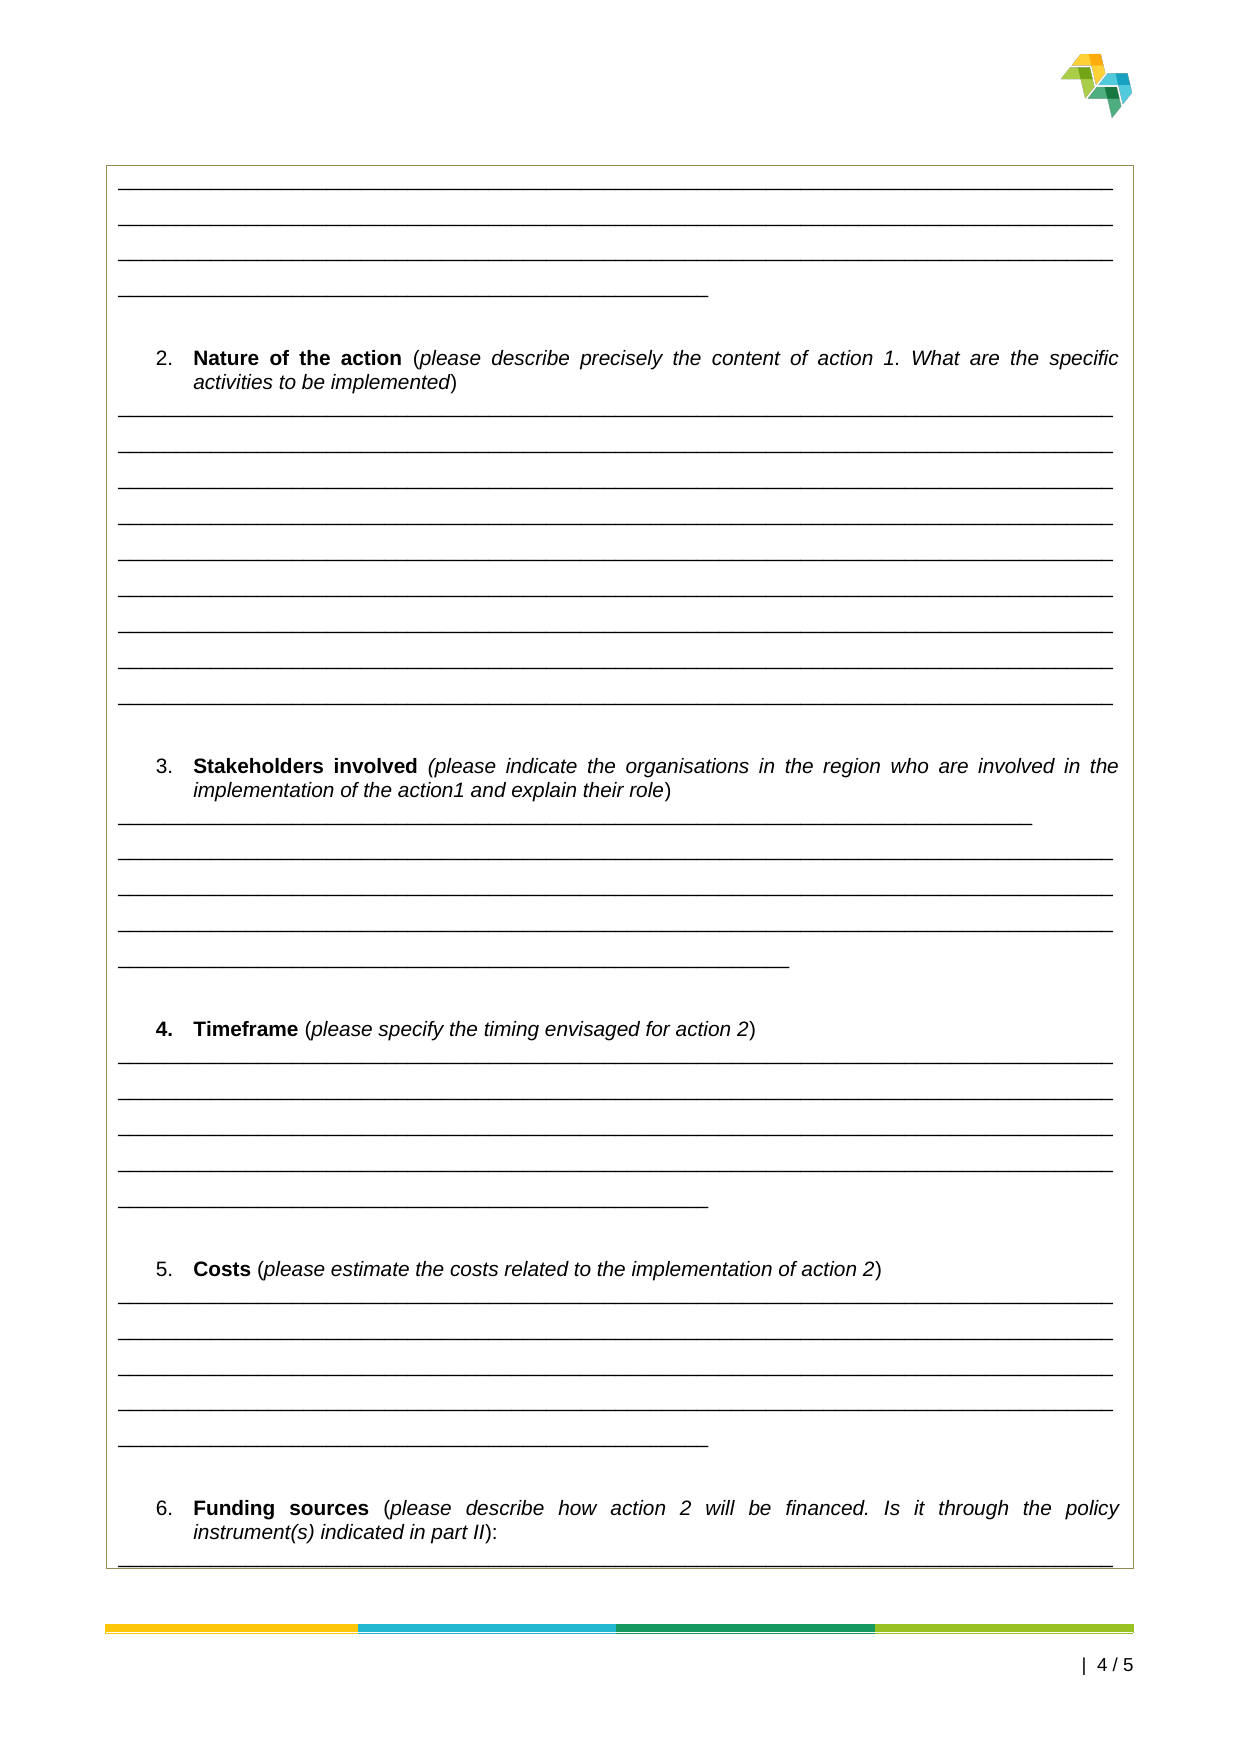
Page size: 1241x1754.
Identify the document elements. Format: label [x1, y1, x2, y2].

picture [1059, 47, 1134, 123]
table_header [107, 166, 1133, 1568]
